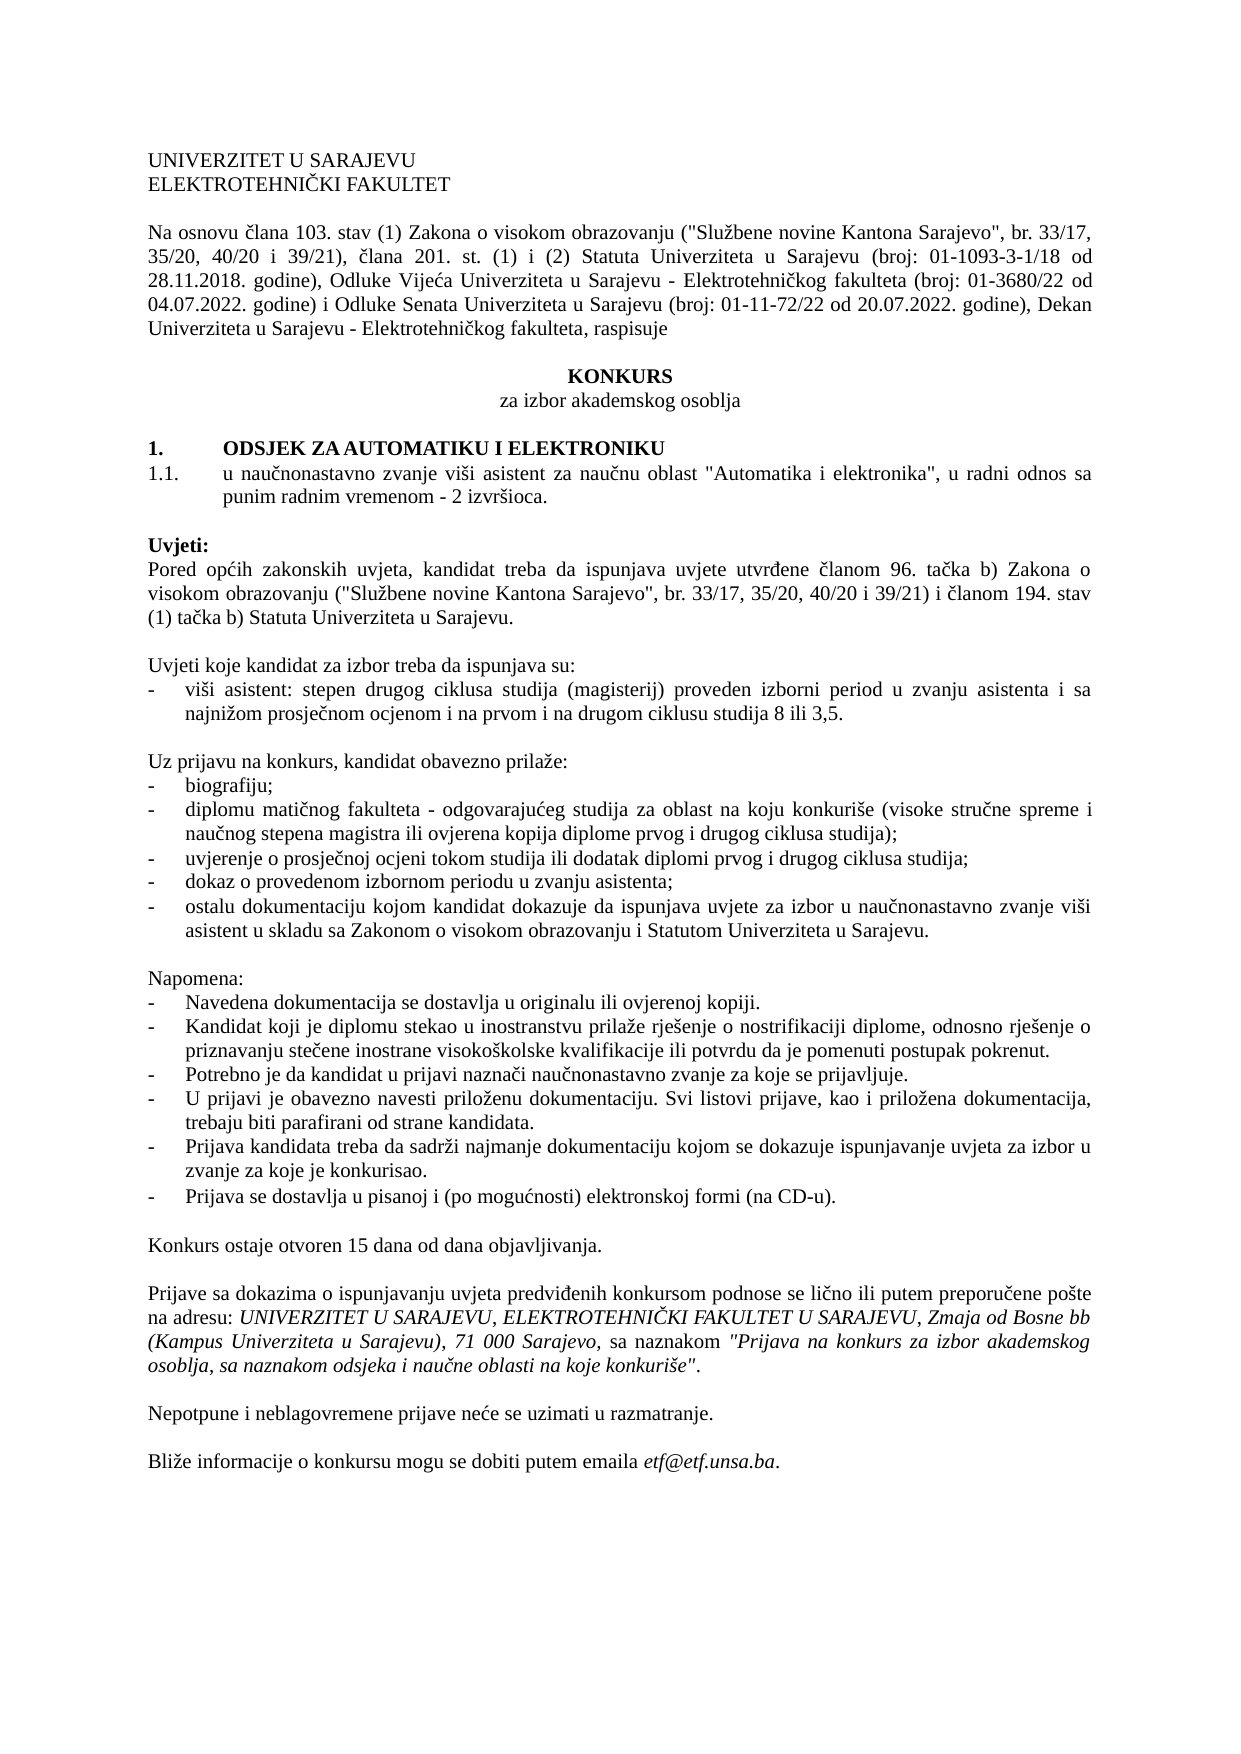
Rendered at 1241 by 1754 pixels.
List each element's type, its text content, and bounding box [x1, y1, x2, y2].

list Prijava kandidata treba da sadrži najmanje dokumentaciju kojom se dokazuje ispunjavanje uvjeta za izbor u zvanje za koje je konkurisao. [148, 1134, 1093, 1182]
list dokaz o provedenom izbornom periodu u zvanju asistenta; [148, 869, 1093, 893]
list Prijava se dostavlja u pisanoj i (po mogućnosti) elektronskoj formi (na CD-u). [148, 1182, 1093, 1209]
list Potrebno je da kandidat u prijavi naznači naučnonastavno zvanje za koje se prijavljuje. [148, 1062, 1093, 1086]
list viši asistent: stepen drugog ciklusa studija (magisterij) proveden izborni period u zvanju asistenta i sa najnižom prosječnom ocjenom i na prvom i na drugom ciklusu studija 8 ili 3,5. [148, 677, 1093, 725]
text Konkurs ostaje otvoren 15 dana od dana objavljivanja. [148, 1233, 1093, 1257]
text Bliže informacije o konkursu mogu se dobiti putem emaila etf@etf.unsa.ba. [148, 1449, 1093, 1473]
text Napomena: [148, 966, 1093, 990]
text 1. ODSJEK ZA AUTOMATIKU I ELEKTRONIKU [148, 436, 1093, 460]
text ELEKTROTEHNIČKI FAKULTET [148, 172, 1093, 196]
text Pored općih zakonskih uvjeta, kandidat treba da ispunjava uvjete utvrđene članom 96. tačka b) Zakona o visokom obrazovanju ("Službene novine Kantona Sarajevo", br. 33/17, 35/20, 40/20 i 39/21) i članom 194. stav (1) tačka b) Statuta Univerziteta u Sarajevu. [148, 557, 1093, 629]
text Prijave sa dokazima o ispunjavanju uvjeta predviđenih konkursom podnose se lično ili putem preporučene pošte na adresu: UNIVERZITET U SARAJEVU, ELEKTROTEHNIČKI FAKULTET U SARAJEVU, Zmaja od Bosne bb (Kampus Univerziteta u Sarajevu), 71 000 Sarajevo, sa naznakom "Prijava na konkurs za izbor akademskog osoblja, sa naznakom odsjeka i naučne oblasti na koje konkuriše". [148, 1281, 1093, 1377]
text UNIVERZITET U SARAJEVU [148, 148, 1093, 172]
text Uvjeti koje kandidat za izbor treba da ispunjava su: [148, 653, 1093, 677]
list uvjerenje o prosječnoj ocjeni tokom studija ili dodatak diplomi prvog i drugog ciklusa studija; [148, 845, 1093, 869]
list ostalu dokumentaciju kojom kandidat dokazuje da ispunjava uvjete za izbor u naučnonastavno zvanje viši asistent u skladu sa Zakonom o visokom obrazovanju i Statutom Univerziteta u Sarajevu. [148, 893, 1093, 942]
list Navedena dokumentacija se dostavlja u originalu ili ovjerenoj kopiji. [148, 990, 1093, 1014]
text za izbor akademskog osoblja [148, 388, 1093, 412]
text Nepotpune i neblagovremene prijave neće se uzimati u razmatranje. [148, 1401, 1093, 1425]
list biografiju; [148, 773, 1093, 797]
text Uvjeti: [148, 533, 1093, 557]
text KONKURS [148, 364, 1093, 388]
text Na osnovu člana 103. stav (1) Zakona o visokom obrazovanju ("Službene novine Kantona Sarajevo", br. 33/17, 35/20, 40/20 i 39/21), člana 201. st. (1) i (2) Statuta Univerziteta u Sarajevu (broj: 01-1093-3-1/18 od 28.11.2018. godine), Odluke Vijeća Univerziteta u Sarajevu - Elektrotehničkog fakulteta (broj: 01-3680/22 od 04.07.2022. godine) i Odluke Senata Univerziteta u Sarajevu (broj: 01-11-72/22 od 20.07.2022. godine), Dekan Univerziteta u Sarajevu - Elektrotehničkog fakulteta, raspisuje [148, 220, 1093, 340]
list U prijavi je obavezno navesti priloženu dokumentaciju. Svi listovi prijave, kao i priložena dokumentacija, trebaju biti parafirani od strane kandidata. [148, 1086, 1093, 1134]
list diplomu matičnog fakulteta - odgovarajućeg studija za oblast na koju konkuriše (visoke stručne spreme i naučnog stepena magistra ili ovjerena kopija diplome prvog i drugog ciklusa studija); [148, 797, 1093, 845]
text 1.1. u naučnonastavno zvanje viši asistent za naučnu oblast "Automatika i elektronika", u radni odnos sa punim radnim vremenom - 2 izvršioca. [148, 460, 1093, 508]
text Uz prijavu na konkurs, kandidat obavezno prilaže: [148, 749, 1093, 773]
list Kandidat koji je diplomu stekao u inostranstvu prilaže rješenje o nostrifikaciji diplome, odnosno rješenje o priznavanju stečene inostrane visokoškolske kvalifikacije ili potvrdu da je pomenuti postupak pokrenut. [148, 1014, 1093, 1062]
